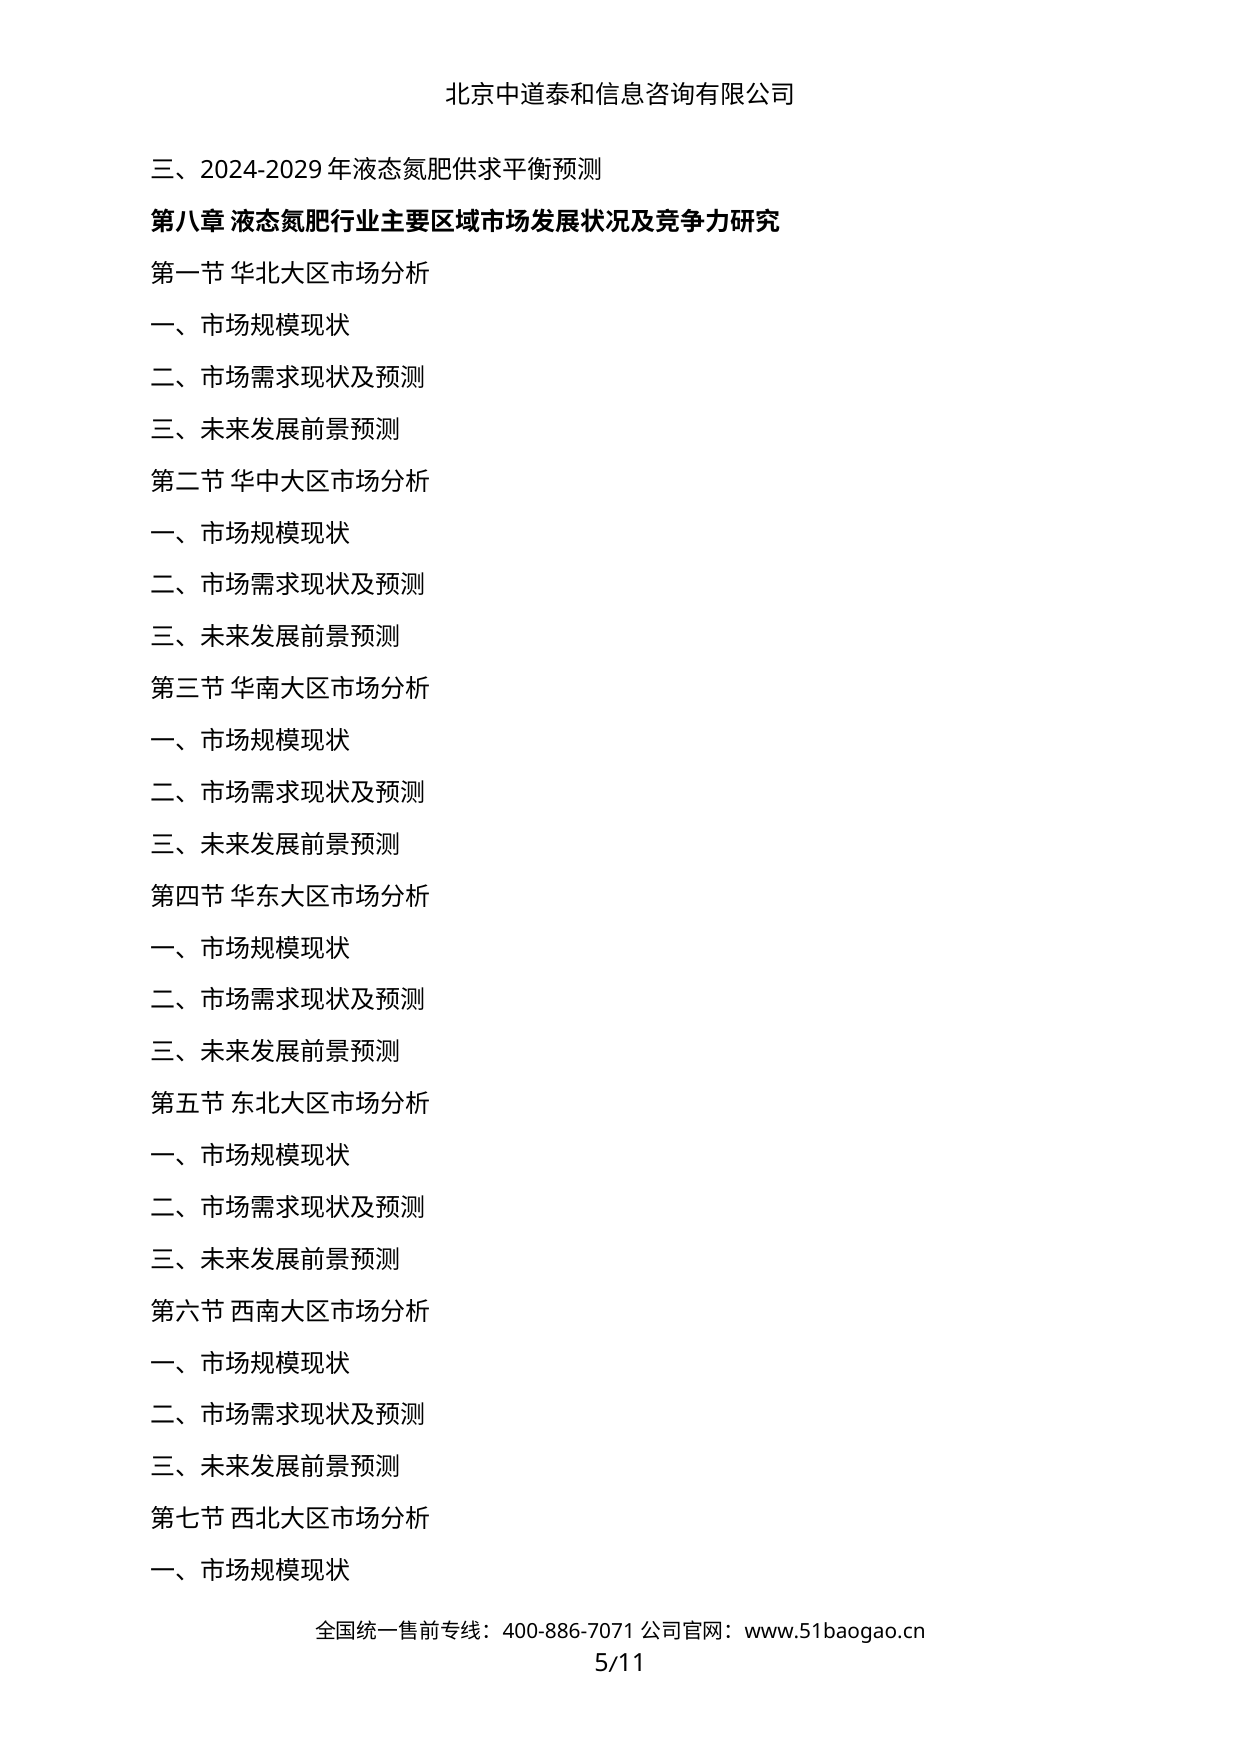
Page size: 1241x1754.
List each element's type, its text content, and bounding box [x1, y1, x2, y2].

text 二、市场需求现状及预测 [150, 1395, 1090, 1431]
text 一、市场规模现状 [150, 513, 1090, 549]
text 二、市场需求现状及预测 [150, 1187, 1090, 1224]
text 二、市场需求现状及预测 [150, 772, 1090, 809]
text 二、市场需求现状及预测 [150, 980, 1090, 1016]
text 一、市场规模现状 [150, 1136, 1090, 1172]
text 第五节 东北大区市场分析 [150, 1084, 1090, 1120]
text 三、未来发展前景预测 [150, 1447, 1090, 1483]
text 一、市场规模现状 [150, 306, 1090, 342]
text 第八章 液态氮肥行业主要区域市场发展状况及竞争力研究 [150, 202, 1090, 238]
text 第一节 华北大区市场分析 [150, 254, 1090, 290]
text 三、未来发展前景预测 [150, 409, 1090, 446]
text 一、市场规模现状 [150, 1343, 1090, 1379]
text 第三节 华南大区市场分析 [150, 669, 1090, 705]
text 二、市场需求现状及预测 [150, 357, 1090, 394]
text 三、2024-2029年液态氮肥供求平衡预测 [150, 150, 1090, 186]
text 第六节 西南大区市场分析 [150, 1291, 1090, 1327]
text 三、未来发展前景预测 [150, 1239, 1090, 1276]
text 三、未来发展前景预测 [150, 824, 1090, 861]
text 一、市场规模现状 [150, 928, 1090, 964]
text 第二节 华中大区市场分析 [150, 461, 1090, 497]
text 一、市场规模现状 [150, 721, 1090, 757]
text 第七节 西北大区市场分析 [150, 1499, 1090, 1535]
text 三、未来发展前景预测 [150, 1032, 1090, 1068]
text 第四节 华东大区市场分析 [150, 876, 1090, 912]
text 二、市场需求现状及预测 [150, 565, 1090, 601]
text 一、市场规模现状 [150, 1551, 1090, 1587]
text 三、未来发展前景预测 [150, 617, 1090, 653]
